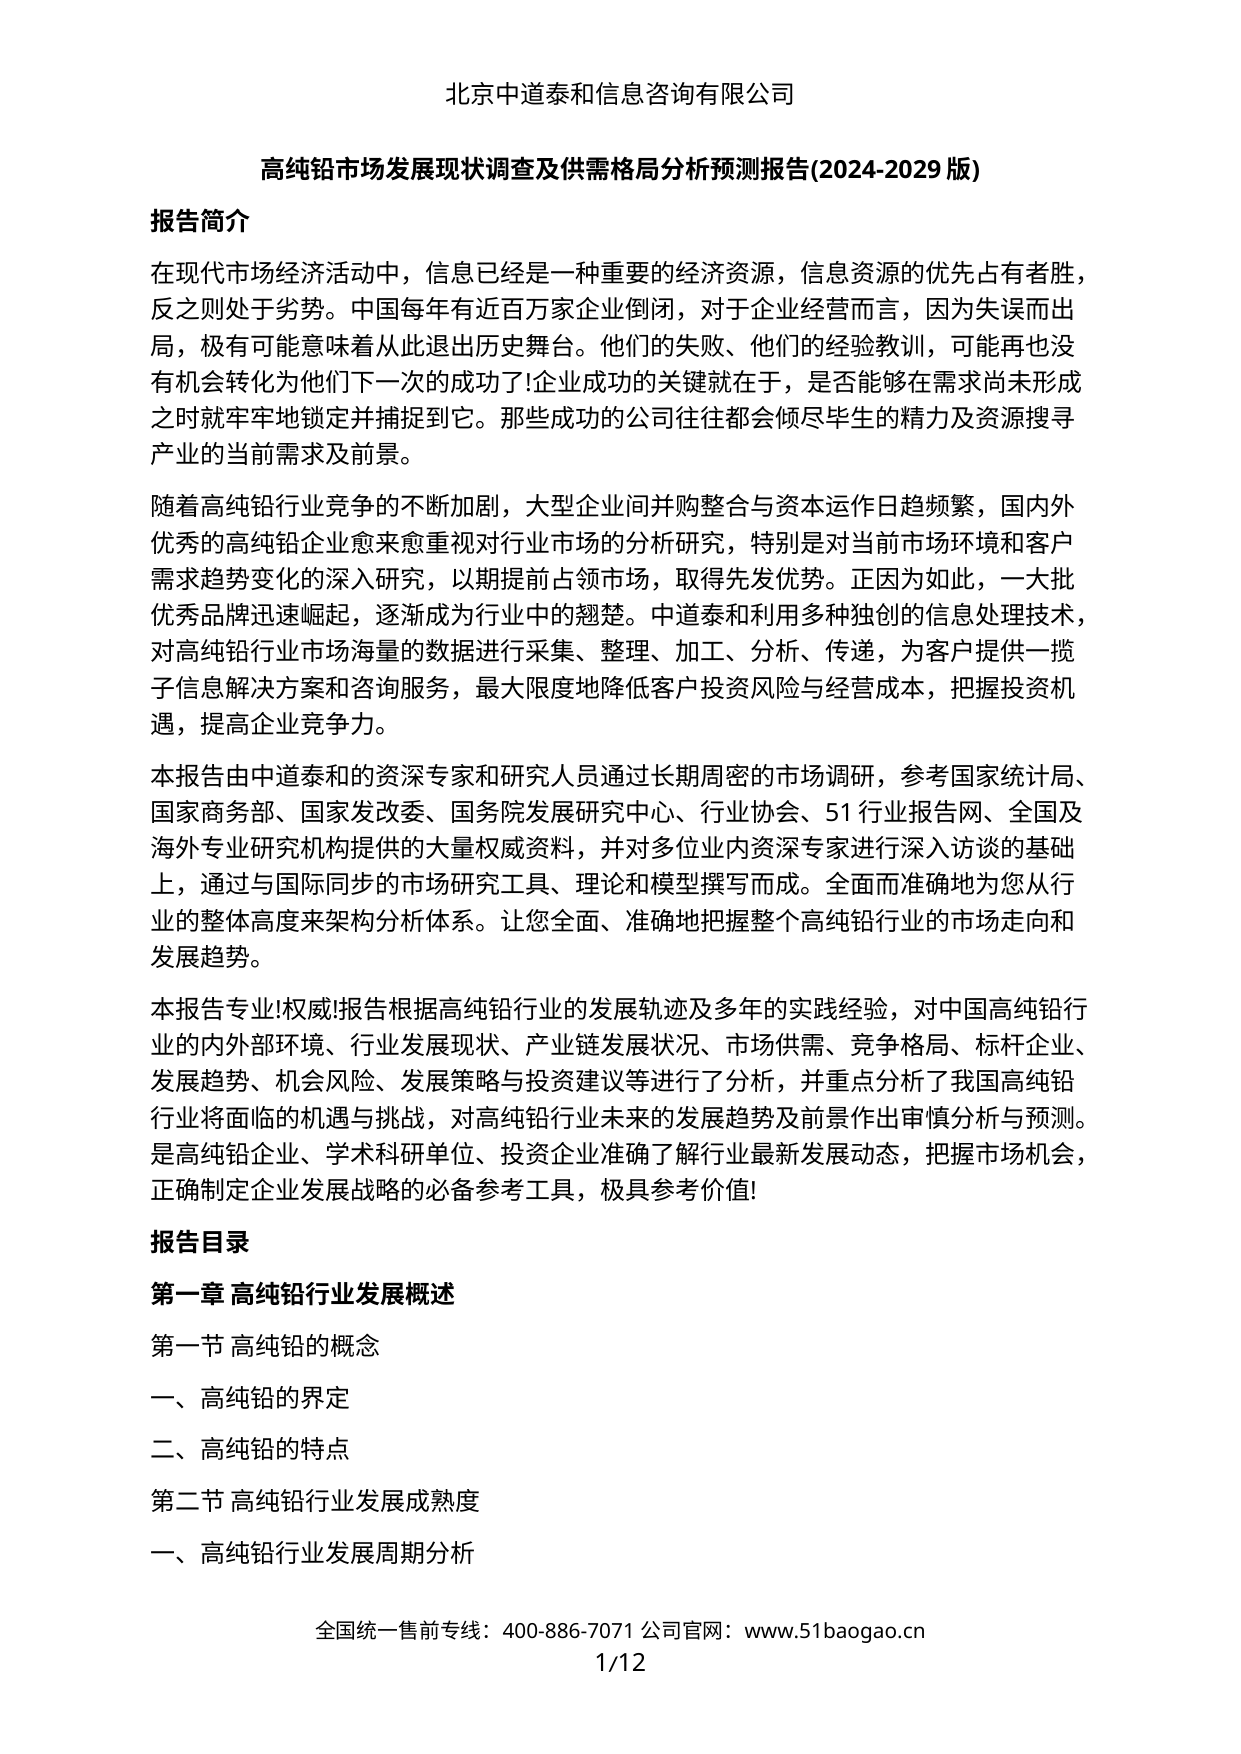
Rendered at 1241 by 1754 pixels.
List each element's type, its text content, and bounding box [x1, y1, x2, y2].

text 本报告由中道泰和的资深专家和研究人员通过长期周密的市场调研，参考国家统计局、国家商务部、国家发改委、国务院发展研究中心、行业协会、51行业报告网、全国及海外专业研究机构提供的大量权威资料，并对多位业内资深专家进行深入访谈的基础上，通过与国际同步的市场研究工具、理论和模型撰写而成。全面而准确地为您从行业的整体高度来架构分析体系。让您全面、准确地把握整个高纯铅行业的市场走向和发展趋势。 [150, 756, 1090, 974]
text 一、高纯铅的界定 [150, 1378, 1090, 1414]
text 第一章 高纯铅行业发展概述 [150, 1274, 1090, 1311]
text 二、高纯铅的特点 [150, 1430, 1090, 1466]
text 报告目录 [150, 1222, 1090, 1259]
text 随着高纯铅行业竞争的不断加剧，大型企业间并购整合与资本运作日趋频繁，国内外优秀的高纯铅企业愈来愈重视对行业市场的分析研究，特别是对当前市场环境和客户需求趋势变化的深入研究，以期提前占领市场，取得先发优势。正因为如此，一大批优秀品牌迅速崛起，逐渐成为行业中的翘楚。中道泰和利用多种独创的信息处理技术，对高纯铅行业市场海量的数据进行采集、整理、加工、分析、传递，为客户提供一揽子信息解决方案和咨询服务，最大限度地降低客户投资风险与经营成本，把握投资机遇，提高企业竞争力。 [150, 487, 1090, 741]
text 高纯铅市场发展现状调查及供需格局分析预测报告(2024-2029版) [150, 150, 1090, 186]
text 第一节 高纯铅的概念 [150, 1326, 1090, 1362]
text 本报告专业!权威!报告根据高纯铅行业的发展轨迹及多年的实践经验，对中国高纯铅行业的内外部环境、行业发展现状、产业链发展状况、市场供需、竞争格局、标杆企业、发展趋势、机会风险、发展策略与投资建议等进行了分析，并重点分析了我国高纯铅行业将面临的机遇与挑战，对高纯铅行业未来的发展趋势及前景作出审慎分析与预测。是高纯铅企业、学术科研单位、投资企业准确了解行业最新发展动态，把握市场机会，正确制定企业发展战略的必备参考工具，极具参考价值! [150, 989, 1090, 1207]
text 报告简介 [150, 202, 1090, 238]
text 在现代市场经济活动中，信息已经是一种重要的经济资源，信息资源的优先占有者胜，反之则处于劣势。中国每年有近百万家企业倒闭，对于企业经营而言，因为失误而出局，极有可能意味着从此退出历史舞台。他们的失败、他们的经验教训，可能再也没有机会转化为他们下一次的成功了!企业成功的关键就在于，是否能够在需求尚未形成之时就牢牢地锁定并捕捉到它。那些成功的公司往往都会倾尽毕生的精力及资源搜寻产业的当前需求及前景。 [150, 254, 1090, 471]
text 一、高纯铅行业发展周期分析 [150, 1534, 1090, 1570]
text 第二节 高纯铅行业发展成熟度 [150, 1482, 1090, 1518]
